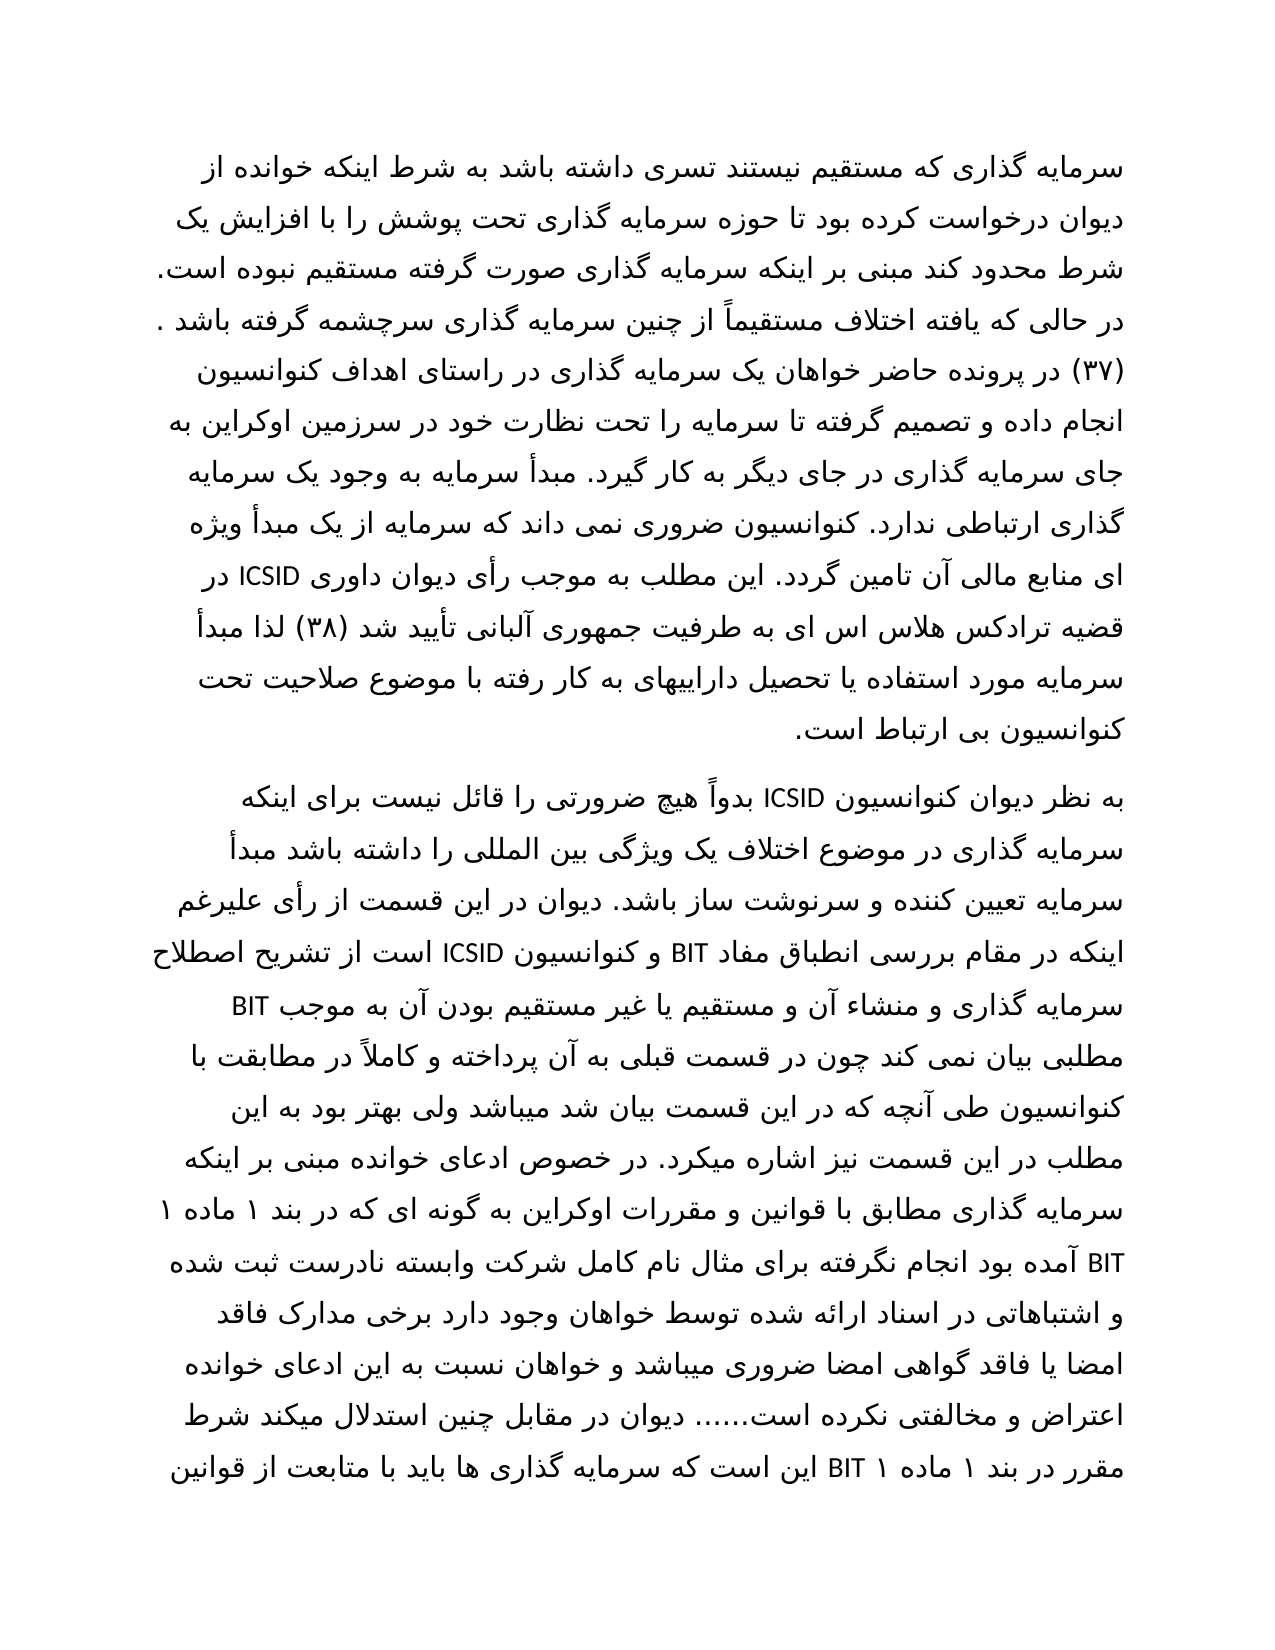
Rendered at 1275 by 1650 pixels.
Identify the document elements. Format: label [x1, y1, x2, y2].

text [150, 150, 1125, 746]
text [150, 779, 1125, 1485]
